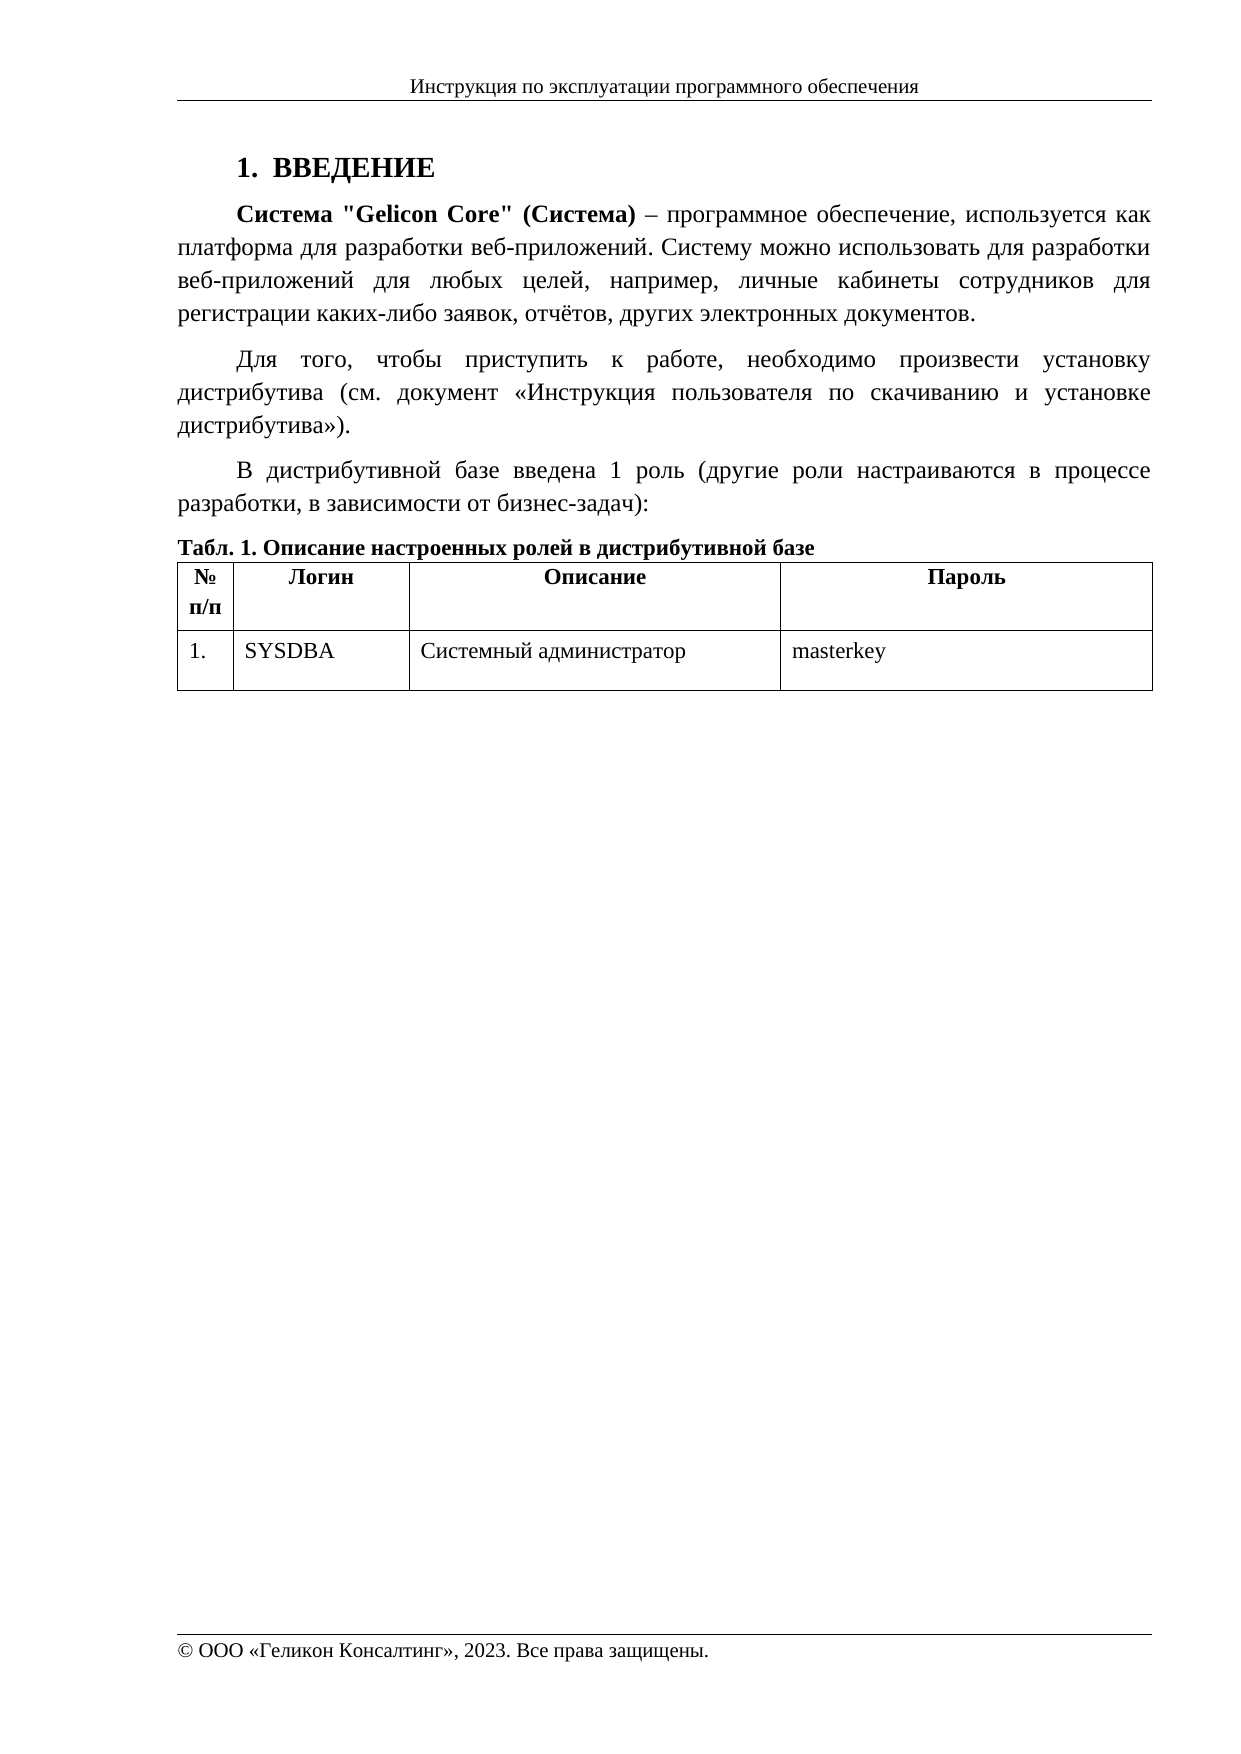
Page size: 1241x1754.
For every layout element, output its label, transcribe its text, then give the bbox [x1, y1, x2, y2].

text ВВЕДЕНИЕ [177, 150, 1152, 184]
table_header Логин [234, 563, 409, 630]
text Табл. 1. Описание настроенных ролей в дистрибутивной базе [177, 534, 1152, 560]
table_cell Системный администратор [410, 631, 780, 690]
table_header Описание [410, 563, 780, 630]
table_cell SYSDBA [234, 631, 409, 690]
table_header Пароль [781, 563, 1152, 630]
table_cell masterkey [781, 631, 1152, 690]
text В дистрибутивной базе введена 1 роль (другие роли настраиваются в процессе разработки, в зависимости от бизнес-задач): [177, 455, 1152, 517]
text Система "Gelicon Core" (Система) – программное обеспечение, используется как платформа для разработки веб-приложений. Систему можно использовать для разработки веб-приложений для любых целей, например, личные кабинеты сотрудников для регистрации каких-либо заявок, отчётов, других электронных документов. [177, 199, 1152, 327]
text Для того, чтобы приступить к работе, необходимо произвести установку дистрибутива (см. документ «Инструкция пользователя по скачиванию и установке дистрибутива»). [177, 344, 1152, 438]
table_cell [178, 631, 233, 690]
table_header № п/п [178, 563, 233, 630]
